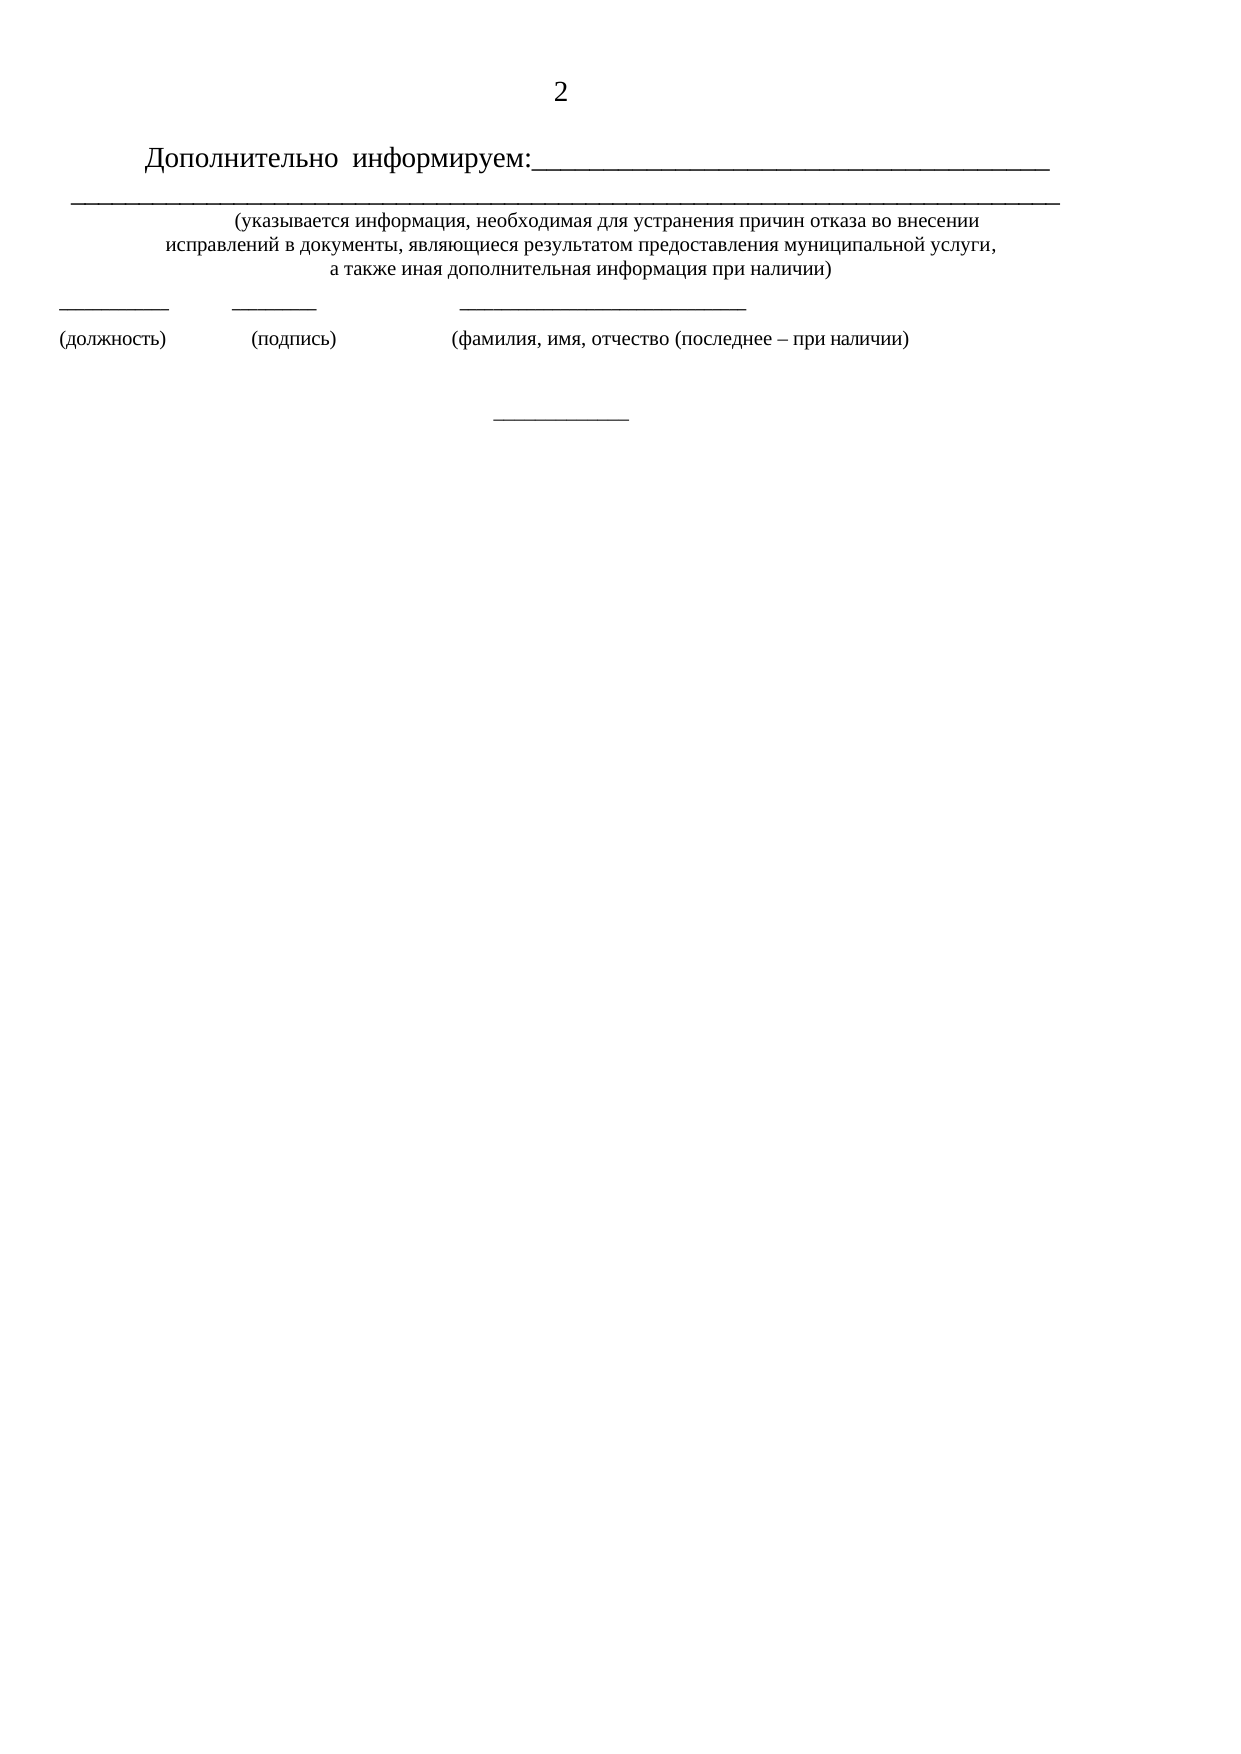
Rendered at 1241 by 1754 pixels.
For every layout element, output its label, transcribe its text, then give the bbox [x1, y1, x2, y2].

text Дополнительно информируем:____________________________________ [144, 141, 1063, 174]
text (должность) (подпись) (фамилия, имя, отчество (последнее – при наличии) [59, 326, 1063, 350]
text _____________ [59, 398, 1063, 423]
text _____________ __________ __________________________________ [59, 293, 1063, 326]
text _________________________________________________________________________ [71, 174, 1063, 208]
text (указывается информация, необходимая для устранения причин отказа во внесении исправлений в документы, являющиеся результатом предоставления муниципальной услуги, а также иная дополнительная информация при наличии) [133, 208, 1029, 280]
